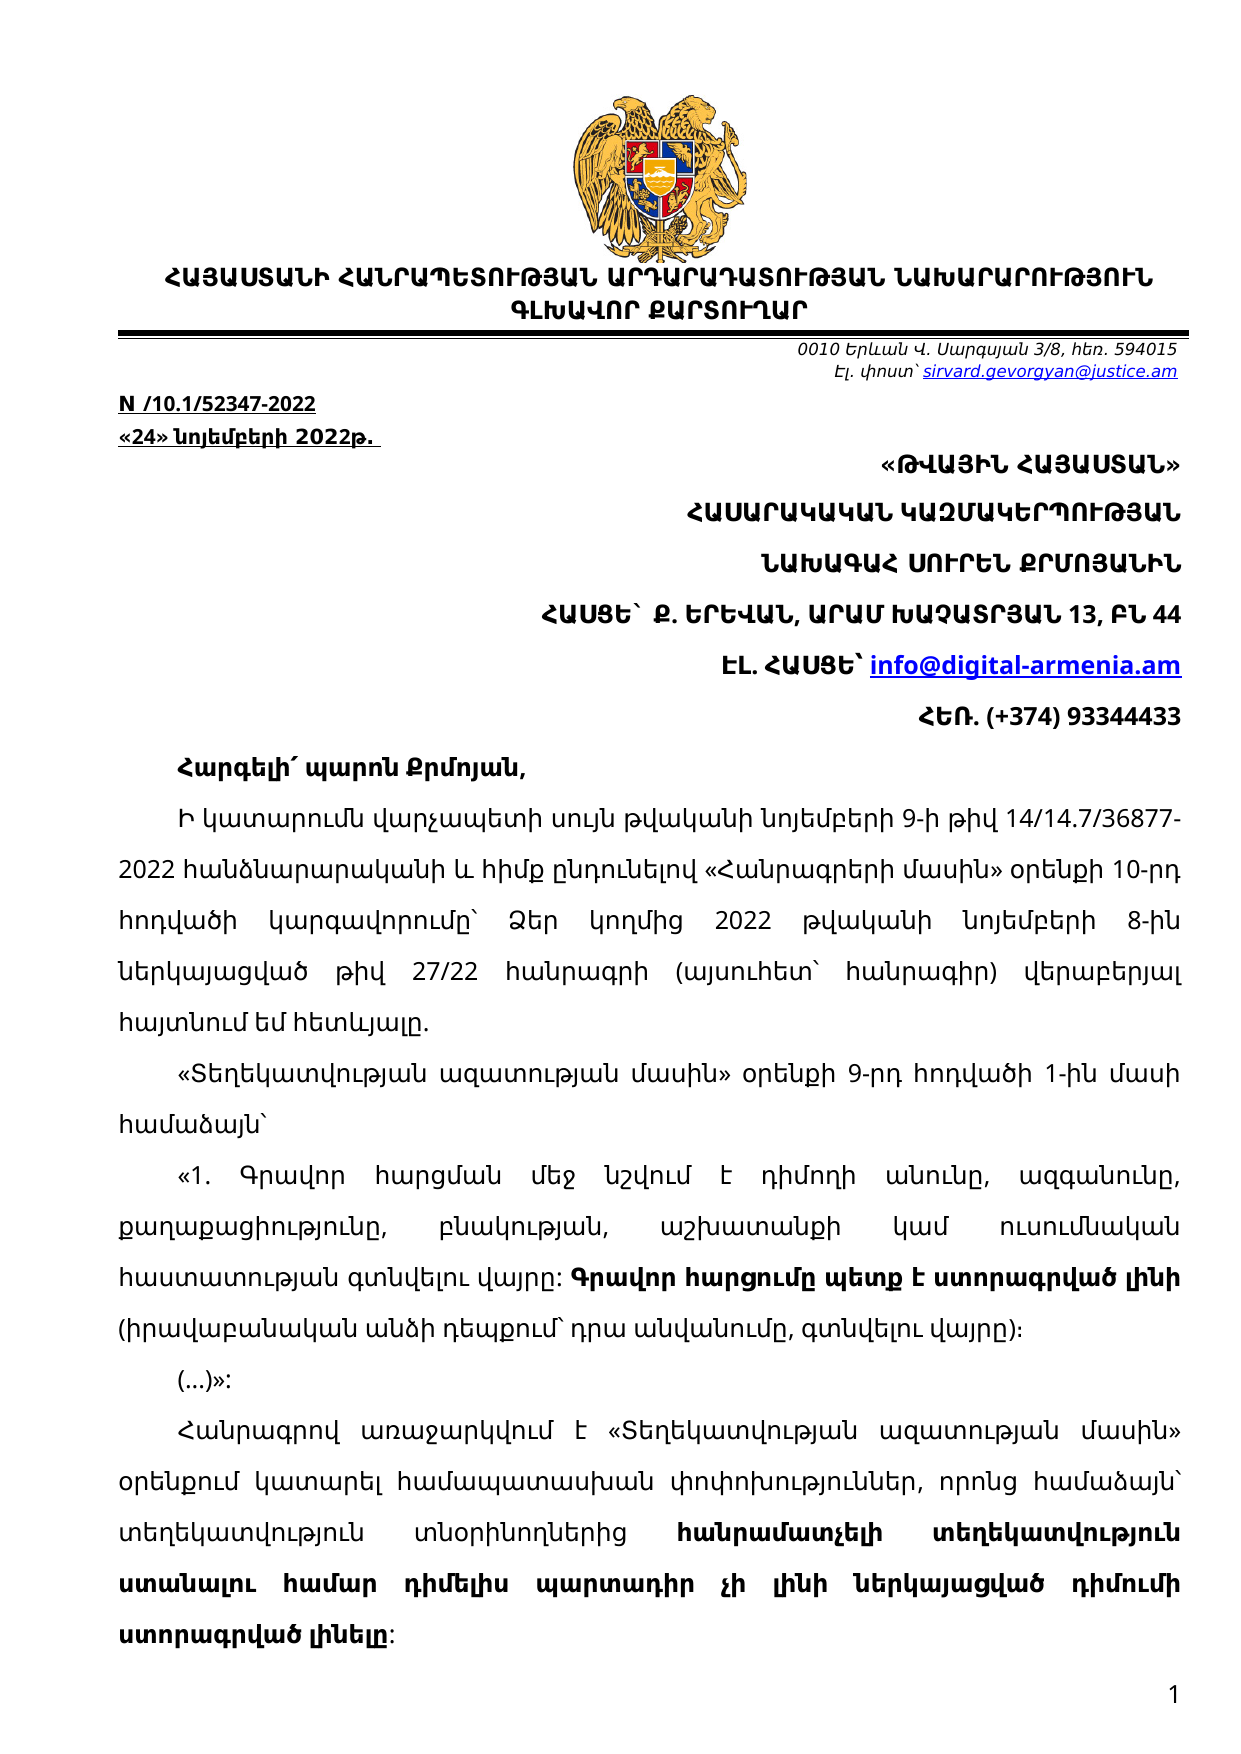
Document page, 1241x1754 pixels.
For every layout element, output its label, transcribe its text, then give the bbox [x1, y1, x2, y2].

picture [571, 94, 747, 263]
text ԷԼ. ՀԱՍՑԵ՝ info@digital-armenia.am [118, 647, 1181, 681]
text «24» նոյեմբերի 2022թ. [118, 422, 1181, 450]
text (...)»: [118, 1362, 1181, 1396]
text Հանրագրով առաջարկվում է «Տեղեկատվության ազատության մասին» օրենքում կատարել համապատասխան փոփոխություններ, որոնց համաձայն՝ տեղեկատվություն տնօրինողներից հանրամատչելի տեղեկատվություն ստանալու համար դիմելիս պարտադիր չի լինի ներկայացված դիմումի ստորագրված լինելը: [118, 1413, 1181, 1651]
table_header ՀԱՅԱՍՏԱՆԻ ՀԱՆՐԱՊԵՏՈՒԹՅԱՆ ԱՐԴԱՐԱԴԱՏՈՒԹՅԱՆ ՆԱԽԱՐԱՐՈՒԹՅՈՒՆ ԳԼԽԱՎՈՐ ՔԱՐՏՈՒՂԱՐ [118, 65, 1189, 330]
text «1. Գրավոր հարցման մեջ նշվում է դիմողի անունը, ազգանունը, քաղաքացիությունը, բնակության, աշխատանքի կամ ուսումնական հաստատության գտնվելու վայրը: Գրավոր հարցումը պետք է ստորագրված լինի (իրավաբանական անձի դեպքում՝ դրա անվանումը, գտնվելու վայրը)։ [118, 1158, 1181, 1345]
text «Տեղեկատվության ազատության մասին» օրենքի 9-րդ հոդվածի 1-ին մասի համաձայն՝ [118, 1056, 1181, 1141]
text ՆԱԽԱԳԱՀ ՍՈՒՐԵՆ ՔՐՄՈՅԱՆԻՆ [230, 545, 1181, 579]
text ՀԵՌ. (+374) 93344433 [118, 698, 1181, 732]
text Ի կատարումն վարչապետի սույն թվականի նոյեմբերի 9-ի թիվ 14/14.7/36877-2022 հանձնարարականի և հիմք ընդունելով «Հանրագրերի մասին» օրենքի 10-րդ հոդվածի կարգավորումը՝ Ձեր կողմից 2022 թվականի նոյեմբերի 8-ին ներկայացված թիվ 27/22 հանրագրի (այսուհետ՝ հանրագիր) վերաբերյալ հայտնում եմ հետևյալը. [118, 800, 1181, 1039]
text «ԹՎԱՅԻՆ ՀԱՅԱՍՏԱՆ» [230, 450, 1181, 479]
table_cell 0010 Երևան Վ. Սարգսյան 3/8, հեռ. 594015 Էլ. փոստ՝ sirvard.gevorgyan@justice.am [118, 339, 1189, 385]
subtitle ՀԱՍՑԵ` Ք. ԵՐԵՎԱՆ, ԱՐԱՄ ԽԱՉԱՏՐՅԱՆ 13, ԲՆ 44 [118, 596, 1181, 630]
text ՀԱՍԱՐԱԿԱԿԱՆ ԿԱԶՄԱԿԵՐՊՈՒԹՅԱՆ [230, 494, 1181, 528]
text N /10.1/52347-2022 [118, 385, 1181, 418]
text Հարգելի՛ պարոն Քրմոյան, [118, 749, 1181, 783]
